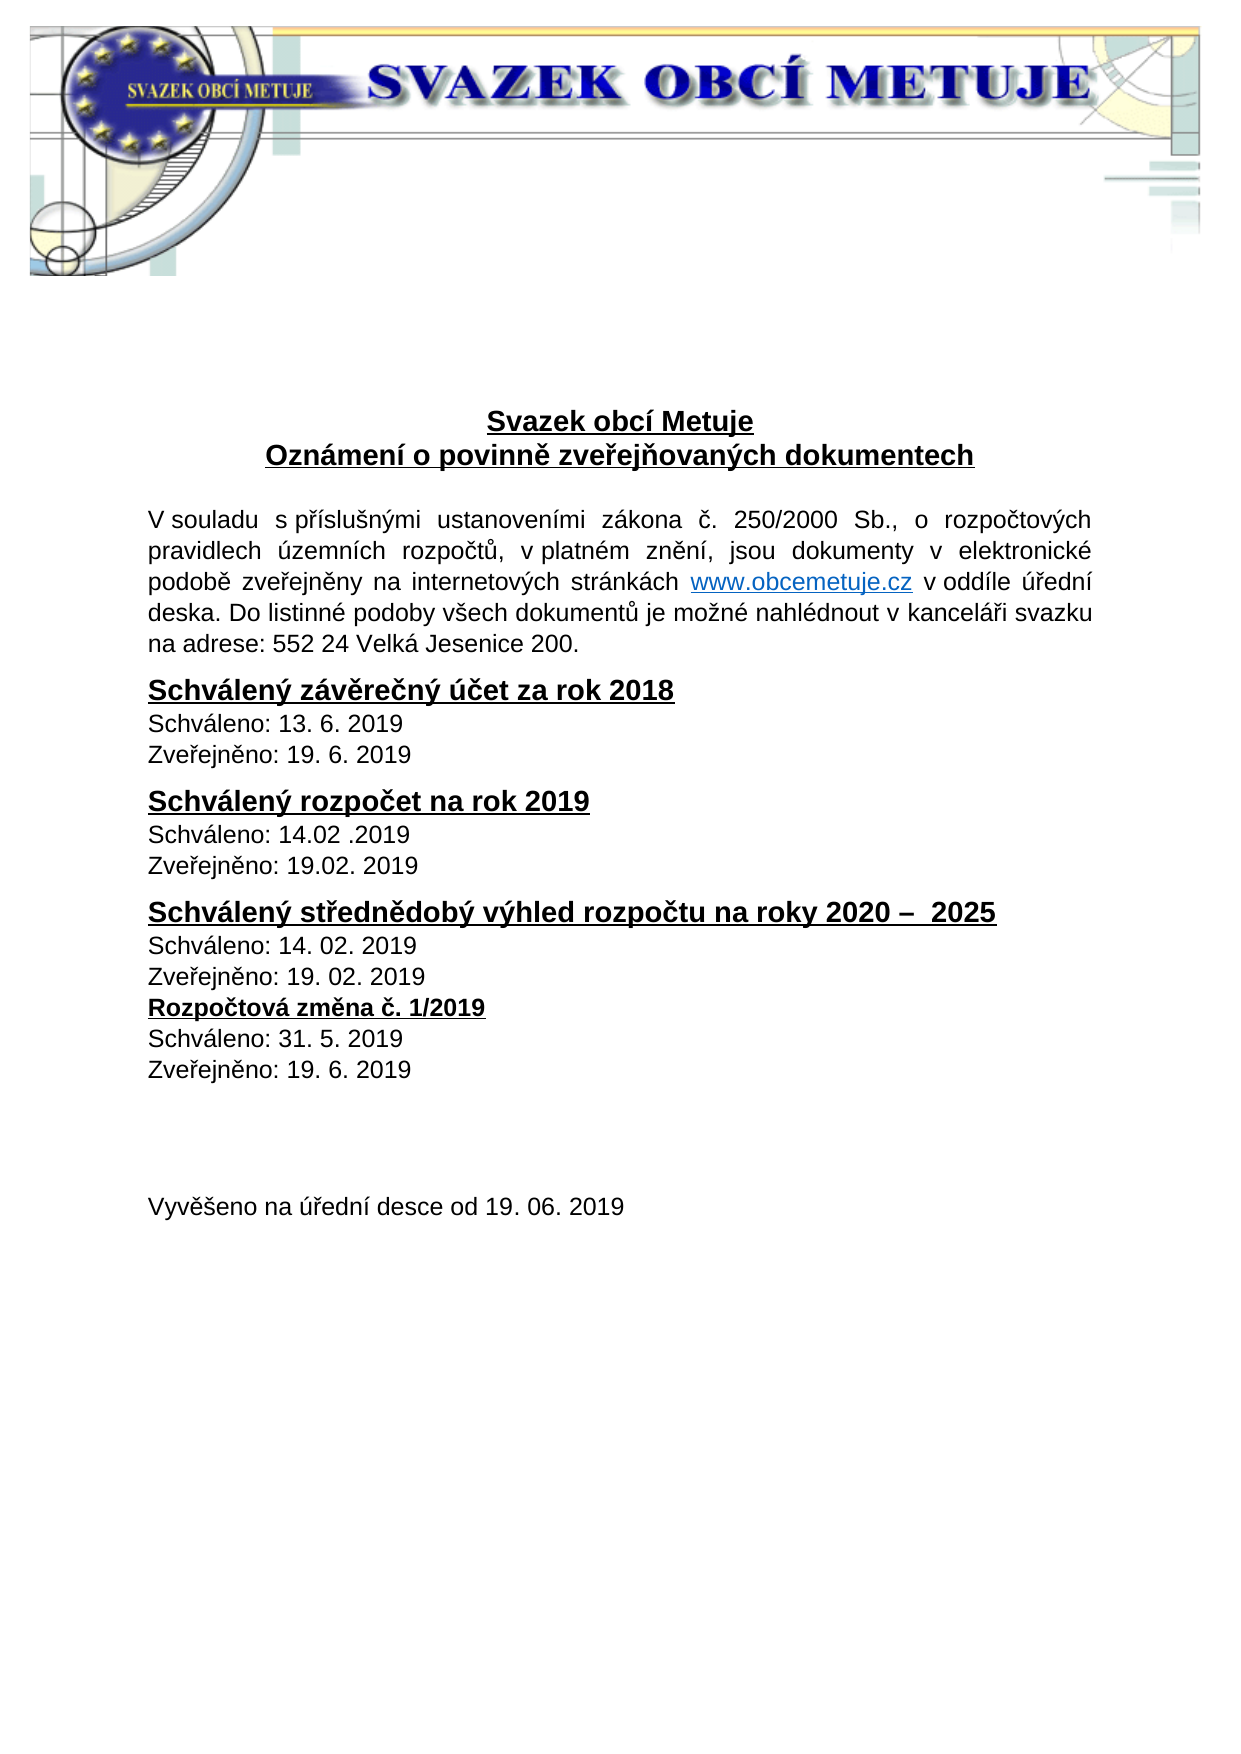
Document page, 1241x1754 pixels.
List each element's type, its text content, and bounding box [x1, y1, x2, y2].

text Schválený rozpočet na rok 2019 [148, 784, 1093, 817]
text Schváleno: 14. 02. 2019 [148, 931, 1093, 960]
text V souladu s příslušnými ustanoveními zákona č. 250/2000 Sb., o rozpočtových pravidlech územních rozpočtů, v platném znění, jsou dokumenty v elektronické podobě zveřejněny na internetových stránkách www.obcemetuje.cz v oddíle úřední deska. Do listinné podoby všech dokumentů je možné nahlédnout v kanceláři svazku na adrese: 552 24 Velká Jesenice 200. [148, 504, 1093, 657]
text Schválený závěrečný účet za rok 2018 [148, 673, 1093, 706]
text Zveřejněno: 19. 6. 2019 [148, 1055, 1093, 1084]
text Vyvěšeno na úřední desce od 19. 06. 2019 [148, 1192, 1093, 1221]
text Zveřejněno: 19. 02. 2019 [148, 962, 1093, 991]
text Schváleno: 31. 5. 2019 [148, 1024, 1093, 1053]
picture [29, 26, 1207, 276]
text Schváleno: 13. 6. 2019 [148, 709, 1093, 738]
text Zveřejněno: 19.02. 2019 [148, 851, 1093, 880]
text Svazek obcí Metuje [148, 276, 1093, 437]
text Schválený střednědobý výhled rozpočtu na roky 2020 – 2025 [148, 895, 1093, 928]
text Oznámení o povinně zveřejňovaných dokumentech [148, 437, 1093, 471]
text Schváleno: 14.02 .2019 [148, 820, 1093, 849]
text Rozpočtová změna č. 1/2019 [148, 993, 1093, 1022]
text Zveřejněno: 19. 6. 2019 [148, 740, 1093, 769]
